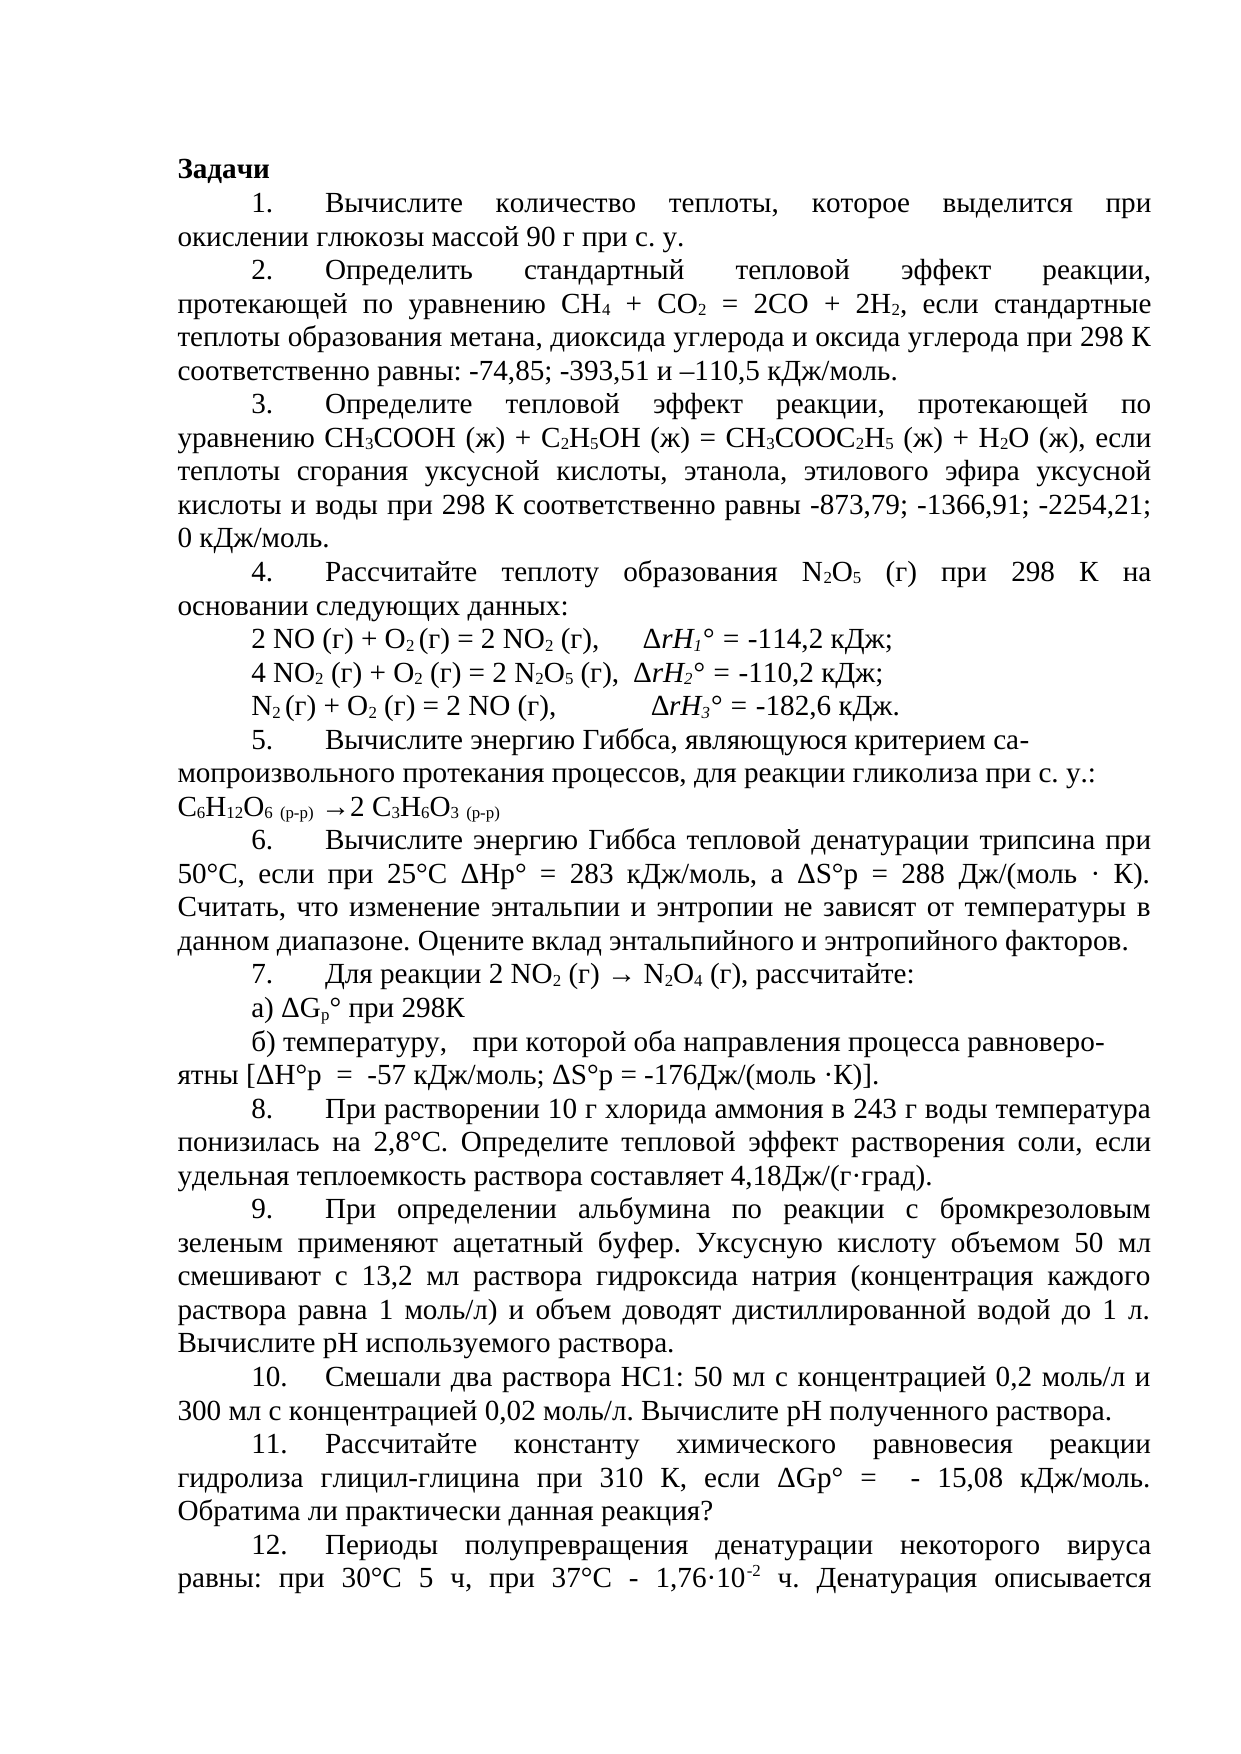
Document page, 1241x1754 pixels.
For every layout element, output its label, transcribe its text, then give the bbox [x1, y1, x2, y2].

list Вычислите количество теплоты, которое выделится при окислении глюкозы массой 90 г при с. у. [177, 185, 1152, 252]
list Вычислите энергию Гиббса тепловой денатурации трипсина при 50°С, если при 25°С ΔНр° = 283 кДж/моль, а ΔS°р = 288 Дж/(моль · К). Считать, что изменение энтальпии и энтропии не зависят от температуры в данном диапазоне. Оцените вклад энтальпийного и энтропийного факторов. [177, 822, 1152, 957]
list б) температуру, при которой оба направления процесса равновероятны [ΔН°р = -57 кДж/моль; ΔS°р = -176Дж/(моль ·К)]. [177, 1024, 1152, 1091]
list При растворении 10 г хлорида аммония в 243 г воды температура понизилась на 2,8°С. Определите тепловой эффект растворения соли, если удельная теплоемкость раствора составляет 4,18Дж/(г·град). [177, 1091, 1152, 1191]
list 2 NO (г) + O2 (г) = 2 NO2 (г), ∆rН1° = -114,2 кДж; [177, 621, 1152, 655]
list Вычислите энергию Гиббса, являющуюся критерием самопроизвольного протекания процессов, для реакции гликолиза при с. у.: С6Н12О6 (р-р) →2 С3Н6О3 (р-р) [177, 722, 1152, 822]
list Для реакции 2 NO2 (г) → N2O4 (г), рассчитайте: [177, 957, 1152, 990]
list При определении альбумина по реакции с бромкрезоловым зеленым применяют ацетатный буфер. Уксусную кислоту объемом 50 мл смешивают с 13,2 мл раствора гидроксида натрия (концентрация каждого раствора равна 1 моль/л) и объем доводят дистиллированной водой до 1 л. Вычислите рН используемого раствора. [177, 1191, 1152, 1359]
list N2 (г) + O2 (г) = 2 NO (г), ∆rН3° = -182,6 кДж. [177, 688, 1152, 722]
list Рассчитайте константу химического равновесия реакции гидролиза глицил-глицина при 310 К, если ΔGр° = - 15,08 кДж/моль. Обратима ли практически данная реакция? [177, 1426, 1152, 1527]
list а) ΔGр° при 298К [177, 990, 1152, 1024]
list 4 NO2 (г) + O2 (г) = 2 N2O5 (г), ∆rН2° = -110,2 кДж; [177, 655, 1152, 688]
text Задачи [177, 152, 1152, 185]
list Рассчитайте теплоту образования N2O5 (г) при 298 К на основании следующих данных: [177, 554, 1152, 621]
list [177, 1527, 1152, 1594]
list Определите тепловой эффект реакции, протекающей по уравнению СН3СООН (ж) + С2Н5ОН (ж) = СН3СООС2Н5 (ж) + Н2О (ж), если теплоты сгорания уксусной кислоты, этанола, этилового эфира уксусной кислоты и воды при 298 К соответственно равны -873,79; -1366,91; -2254,21; 0 кДж/моль. [177, 386, 1152, 554]
list Определить стандартный тепловой эффект реакции, протекающей по уравнению СН4 + СО2 = 2СО + 2Н2, если стандартные теплоты образования метана, диоксида углерода и оксида углерода при 298 К соответственно равны: -74,85; -393,51 и –110,5 кДж/моль. [177, 252, 1152, 386]
list Смешали два раствора НС1: 50 мл с концентрацией 0,2 моль/л и 300 мл с концентрацией 0,02 моль/л. Вычислите рН полученного раствора. [177, 1359, 1152, 1426]
